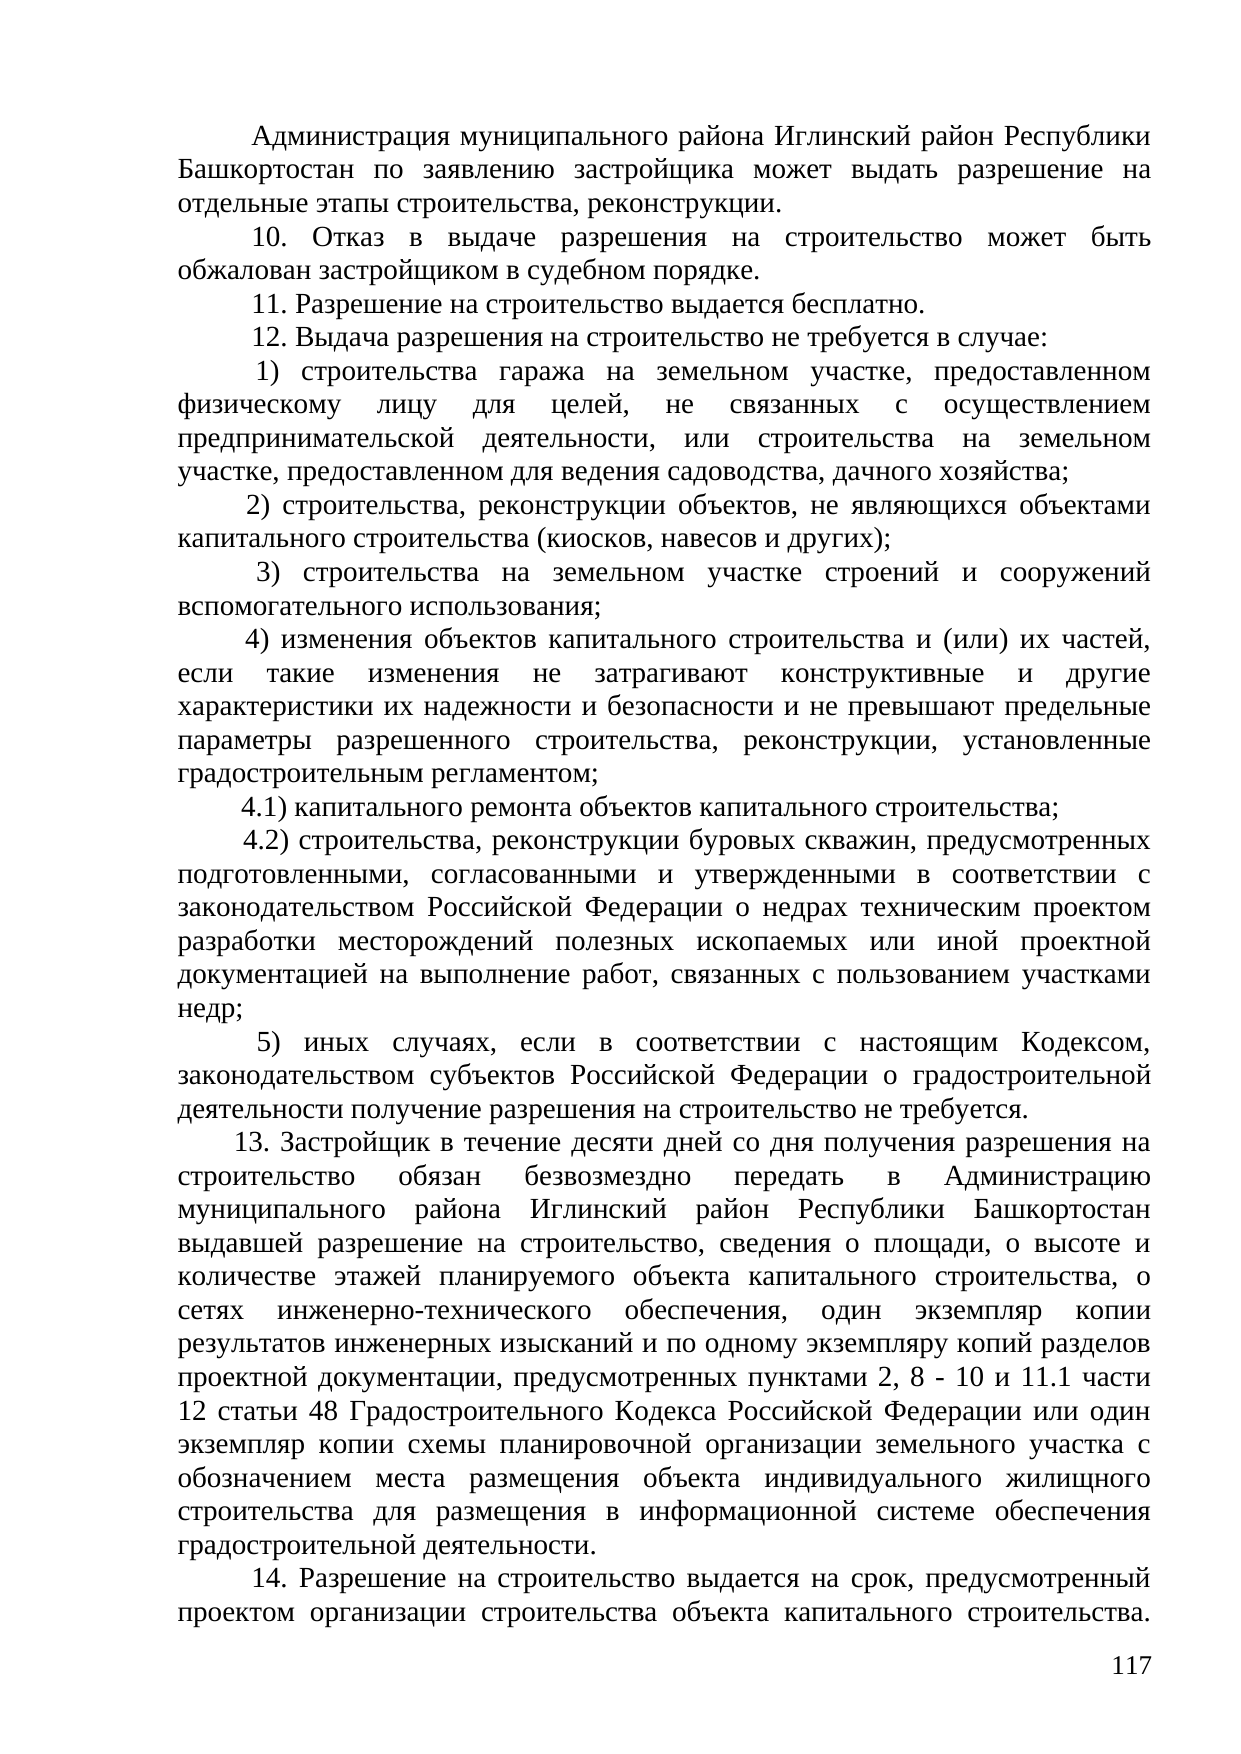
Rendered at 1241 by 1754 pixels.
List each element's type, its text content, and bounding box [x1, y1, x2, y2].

text 5) иных случаях, если в соответствии с настоящим Кодексом, законодательством субъектов Российской Федерации о градостроительной деятельности получение разрешения на строительство не требуется. [177, 1024, 1152, 1124]
text 1) строительства гаража на земельном участке, предоставленном физическому лицу для целей, не связанных с осуществлением предпринимательской деятельности, или строительства на земельном участке, предоставленном для ведения садоводства, дачного хозяйства; [177, 353, 1152, 487]
text 12. Выдача разрешения на строительство не требуется в случае: [177, 319, 1152, 353]
text 4.1) капитального ремонта объектов капитального строительства; [177, 789, 1152, 822]
text 3) строительства на земельном участке строений и сооружений вспомогательного использования; [177, 554, 1152, 621]
text Администрация муниципального района Иглинский район Республики Башкортостан по заявлению застройщика может выдать разрешение на отдельные этапы строительства, реконструкции. [177, 118, 1152, 219]
text 13. Застройщик в течение десяти дней со дня получения разрешения на строительство обязан безвозмездно передать в Администрацию муниципального района Иглинский район Республики Башкортостан выдавшей разрешение на строительство, сведения о площади, о высоте и количестве этажей планируемого объекта капитального строительства, о сетях инженерно-технического обеспечения, один экземпляр копии результатов инженерных изысканий и по одному экземпляру копий разделов проектной документации, предусмотренных пунктами 2, 8 - 10 и 11.1 части 12 статьи 48 Градостроительного Кодекса Российской Федерации или один экземпляр копии схемы планировочной организации земельного участка с обозначением места размещения объекта индивидуального жилищного строительства для размещения в информационной системе обеспечения градостроительной деятельности. [177, 1124, 1152, 1560]
text 10. Отказ в выдаче разрешения на строительство может быть обжалован застройщиком в судебном порядке. [177, 219, 1152, 286]
text 4.2) строительства, реконструкции буровых скважин, предусмотренных подготовленными, согласованными и утвержденными в соответствии с законодательством Российской Федерации о недрах техническим проектом разработки месторождений полезных ископаемых или иной проектной документацией на выполнение работ, связанных с пользованием участками недр; [177, 822, 1152, 1024]
text 4) изменения объектов капитального строительства и (или) их частей, если такие изменения не затрагивают конструктивные и другие характеристики их надежности и безопасности и не превышают предельные параметры разрешенного строительства, реконструкции, установленные градостроительным регламентом; [177, 621, 1152, 789]
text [177, 1560, 1152, 1627]
text 2) строительства, реконструкции объектов, не являющихся объектами капитального строительства (киосков, навесов и других); [177, 487, 1152, 554]
text 11. Разрешение на строительство выдается бесплатно. [177, 286, 1152, 319]
